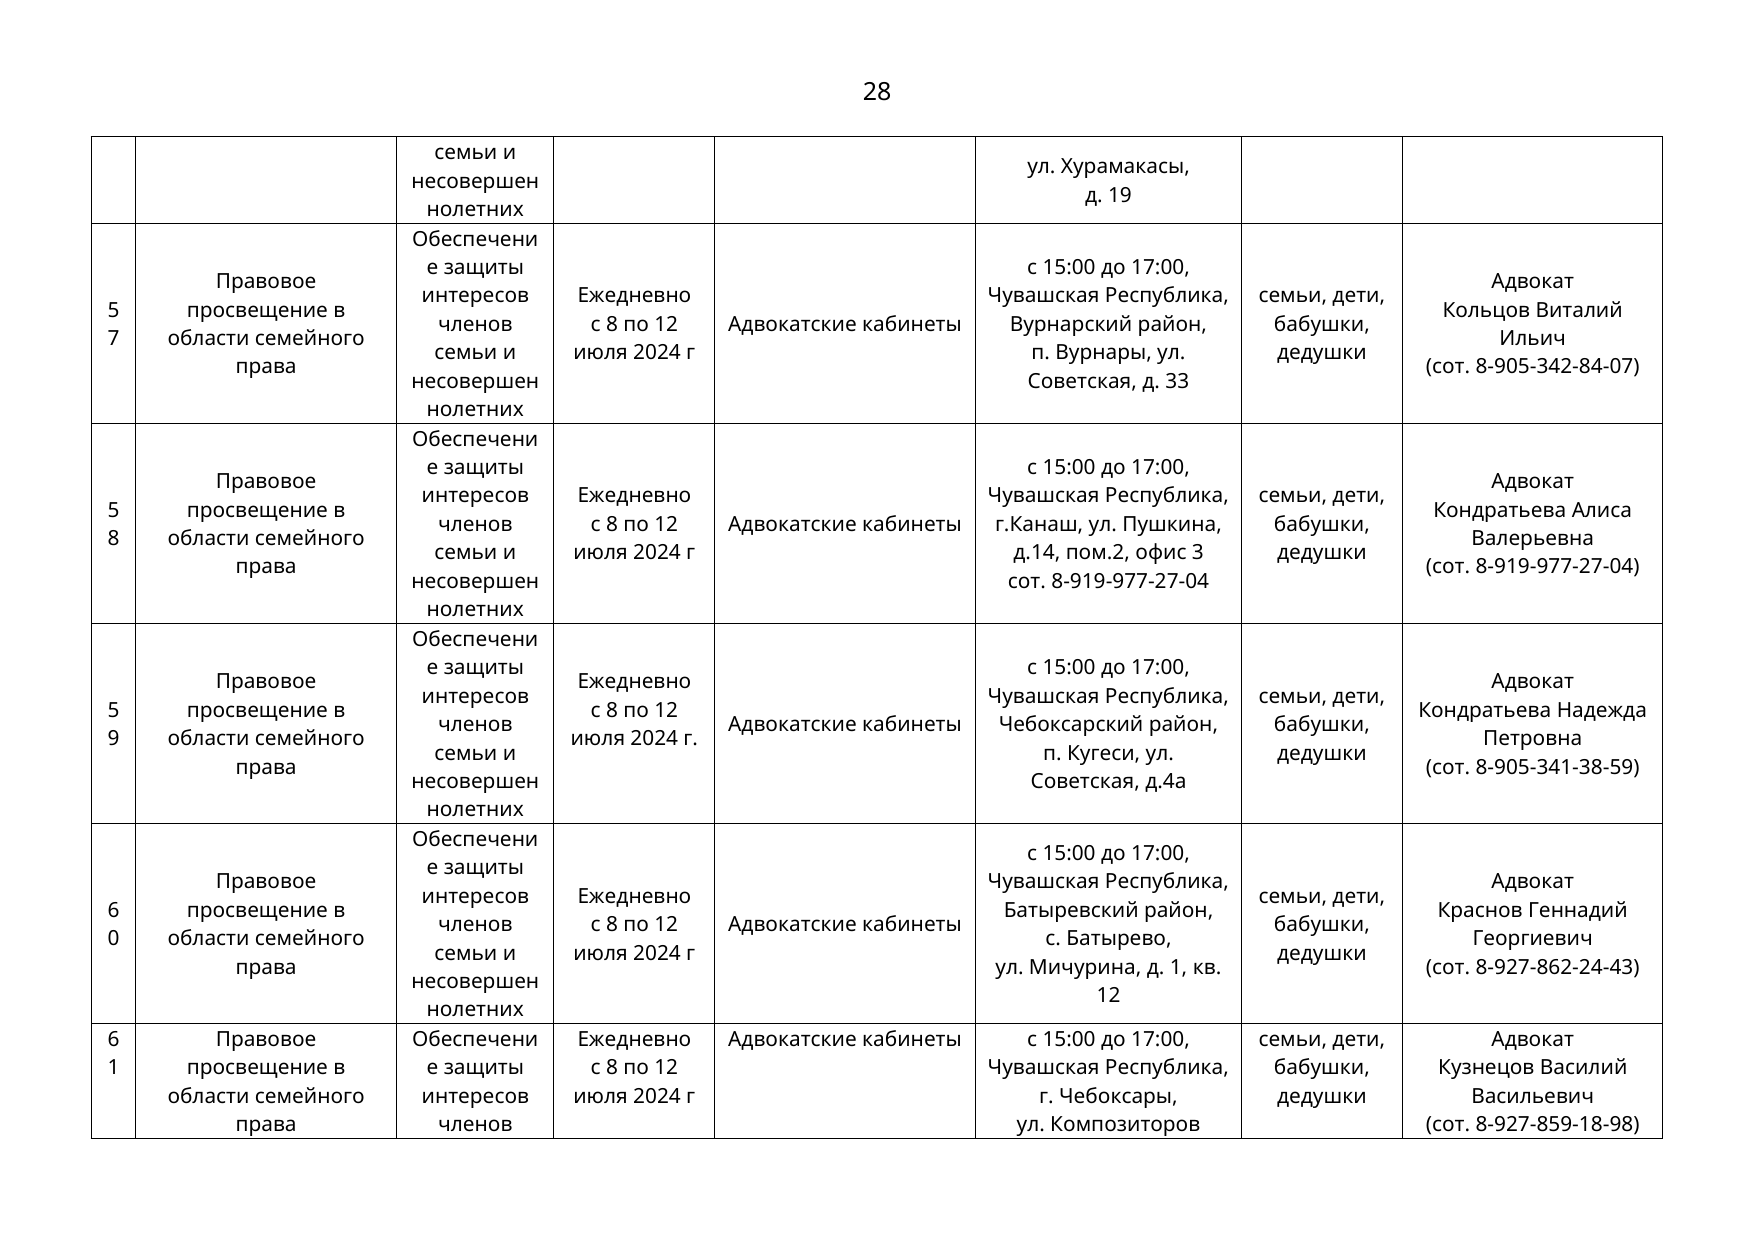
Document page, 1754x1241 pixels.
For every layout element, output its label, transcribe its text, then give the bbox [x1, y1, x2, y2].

table_cell семьи, дети, бабушки, дедушки [1242, 224, 1402, 423]
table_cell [1242, 1024, 1402, 1138]
table_cell Обеспечение защиты интересов членов семьи и несовершеннолетних [397, 424, 553, 623]
table_cell семьи, дети, бабушки, дедушки [1242, 824, 1402, 1023]
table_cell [554, 137, 714, 223]
table_cell Ежедневно с 8 по 12 июля 2024 г. [554, 624, 714, 823]
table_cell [976, 137, 1241, 223]
table_cell с 15:00 до 17:00, Чувашская Республика, Чебоксарский район, п. Кугеси, ул. Советская, д.4а [976, 624, 1241, 823]
table_cell Адвокат Кольцов Виталий Ильич (сот. 8-905-342-84-07) [1403, 224, 1662, 423]
table_cell Правовое просвещение в области семейного права [136, 624, 396, 823]
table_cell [136, 1024, 396, 1138]
table_cell Ежедневно с 8 по 12 июля 2024 г [554, 824, 714, 1023]
table_cell семьи, дети, бабушки, дедушки [1242, 424, 1402, 623]
table_cell 59 [92, 624, 135, 823]
table_cell Обеспечение защиты интересов членов семьи и несовершеннолетних [397, 824, 553, 1023]
table_cell 60 [92, 824, 135, 1023]
table_cell Адвокат Краснов Геннадий Георгиевич (сот. 8-927-862-24-43) [1403, 824, 1662, 1023]
table_cell Правовое просвещение в области семейного права [136, 424, 396, 623]
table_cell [1403, 1024, 1662, 1138]
table_cell Обеспечение защиты интересов членов семьи и несовершеннолетних [397, 224, 553, 423]
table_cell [397, 1024, 553, 1138]
table_cell Адвокатские кабинеты [715, 624, 975, 823]
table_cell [1403, 137, 1662, 223]
table_cell 58 [92, 424, 135, 623]
table_cell Правовое просвещение в области семейного права [136, 824, 396, 1023]
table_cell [136, 137, 396, 223]
table_cell Ежедневно с 8 по 12 июля 2024 г [554, 224, 714, 423]
table_cell Правовое просвещение в области семейного права [136, 224, 396, 423]
table_cell Адвокатские кабинеты [715, 424, 975, 623]
table_cell 61 [92, 1024, 135, 1138]
table_cell Адвокатские кабинеты [715, 824, 975, 1023]
table_cell Адвокатские кабинеты [715, 224, 975, 423]
table_cell с 15:00 до 17:00, Чувашская Республика, Вурнарский район, п. Вурнары, ул. Советская, д. 33 [976, 224, 1241, 423]
table_cell Обеспечение защиты интересов членов семьи и несовершеннолетних [397, 624, 553, 823]
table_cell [976, 1024, 1241, 1138]
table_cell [397, 137, 553, 223]
table_cell Адвокат Кондратьева Алиса Валерьевна (сот. 8-919-977-27-04) [1403, 424, 1662, 623]
table_cell семьи, дети, бабушки, дедушки [1242, 624, 1402, 823]
table_cell 56 [92, 137, 135, 223]
table_cell Ежедневно с 8 по 12 июля 2024 г [554, 424, 714, 623]
table_cell Адвокат Кондратьева Надежда Петровна (сот. 8-905-341-38-59) [1403, 624, 1662, 823]
table_cell с 15:00 до 17:00, Чувашская Республика, г.Канаш, ул. Пушкина, д.14, пом.2, офис 3 сот. 8-919-977-27-04 [976, 424, 1241, 623]
table_cell 57 [92, 224, 135, 423]
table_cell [1242, 137, 1402, 223]
table_cell с 15:00 до 17:00, Чувашская Республика, Батыревский район, с. Батырево, ул. Мичурина, д. 1, кв. 12 [976, 824, 1241, 1023]
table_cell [715, 137, 975, 223]
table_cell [554, 1024, 714, 1138]
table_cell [715, 1024, 975, 1138]
